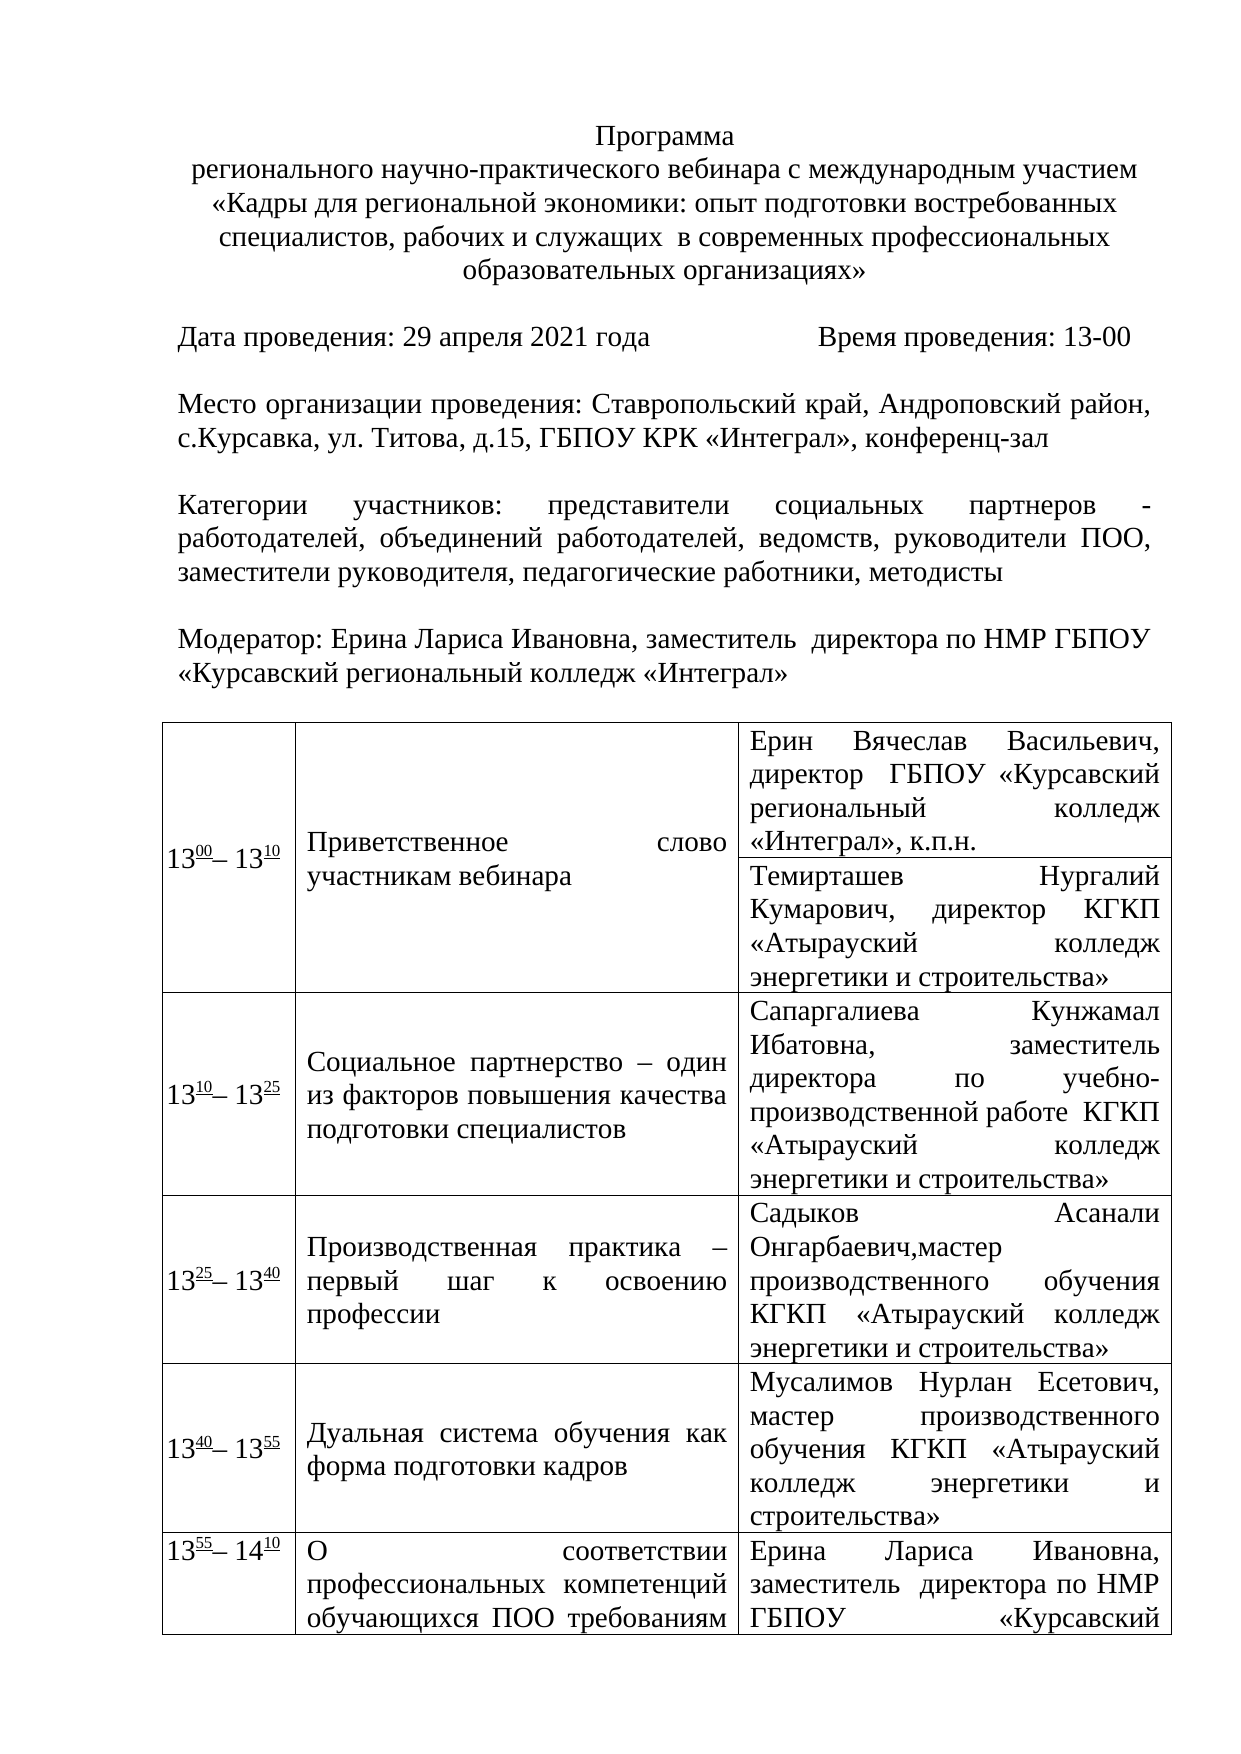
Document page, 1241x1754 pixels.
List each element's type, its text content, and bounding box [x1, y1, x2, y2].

table_cell Социальное партнерство – один из факторов повышения качества подготовки специалистов [296, 993, 738, 1194]
table_cell 1310– 1325 [163, 993, 295, 1194]
text Место организации проведения: Ставропольский край, Андроповский район, с.Курсавка, ул. Титова, д.15, ГБПОУ КРК «Интеграл», конференц-зал [177, 386, 1152, 453]
text регионального научно-практического вебинара с международным участием «Кадры для региональной экономики: опыт подготовки востребованных специалистов, рабочих и служащих в современных профессиональных образовательных организациях» [177, 152, 1152, 286]
text Дата проведения: 29 апреля 2021 года Время проведения: 13-00 [177, 319, 1152, 353]
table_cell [739, 1533, 1171, 1634]
table_header 1300– 1310 [163, 723, 295, 992]
text Программа [177, 118, 1152, 152]
table_cell Производственная практика – первый шаг к освоению профессии [296, 1196, 738, 1363]
table_header Ерин Вячеслав Васильевич, директор ГБПОУ «Курсавский региональный колледж «Интеграл», к.п.н. [739, 723, 1171, 857]
table_cell Темирташев Нургалий Кумарович, директор КГКП «Атырауский колледж энергетики и строительства» [739, 858, 1171, 992]
table_cell Дуальная система обучения как форма подготовки кадров [296, 1364, 738, 1532]
text Категории участников: представители социальных партнеров - работодателей, объединений работодателей, ведомств, руководители ПОО, заместители руководителя, педагогические работники, методисты [177, 487, 1152, 588]
table_cell 1355– 1410 [163, 1533, 295, 1634]
table_cell 1340– 1355 [163, 1364, 295, 1532]
table_header Приветственное слово участникам вебинара [296, 723, 738, 992]
table_cell Мусалимов Нурлан Есетович, мастер производственного обучения КГКП «Атырауский колледж энергетики и строительства» [739, 1364, 1171, 1532]
table_cell 1325– 1340 [163, 1196, 295, 1363]
table_cell Сапаргалиева Кунжамал Ибатовна, заместитель директора по учебно-производственной работе КГКП «Атырауский колледж энергетики и строительства» [739, 993, 1171, 1194]
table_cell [296, 1533, 738, 1634]
text Модератор: Ерина Лариса Ивановна, заместитель директора по НМР ГБПОУ «Курсавский региональный колледж «Интеграл» [177, 621, 1152, 688]
table_cell Садыков Асанали Онгарбаевич,мастер производственного обучения КГКП «Атырауский колледж энергетики и строительства» [739, 1196, 1171, 1363]
